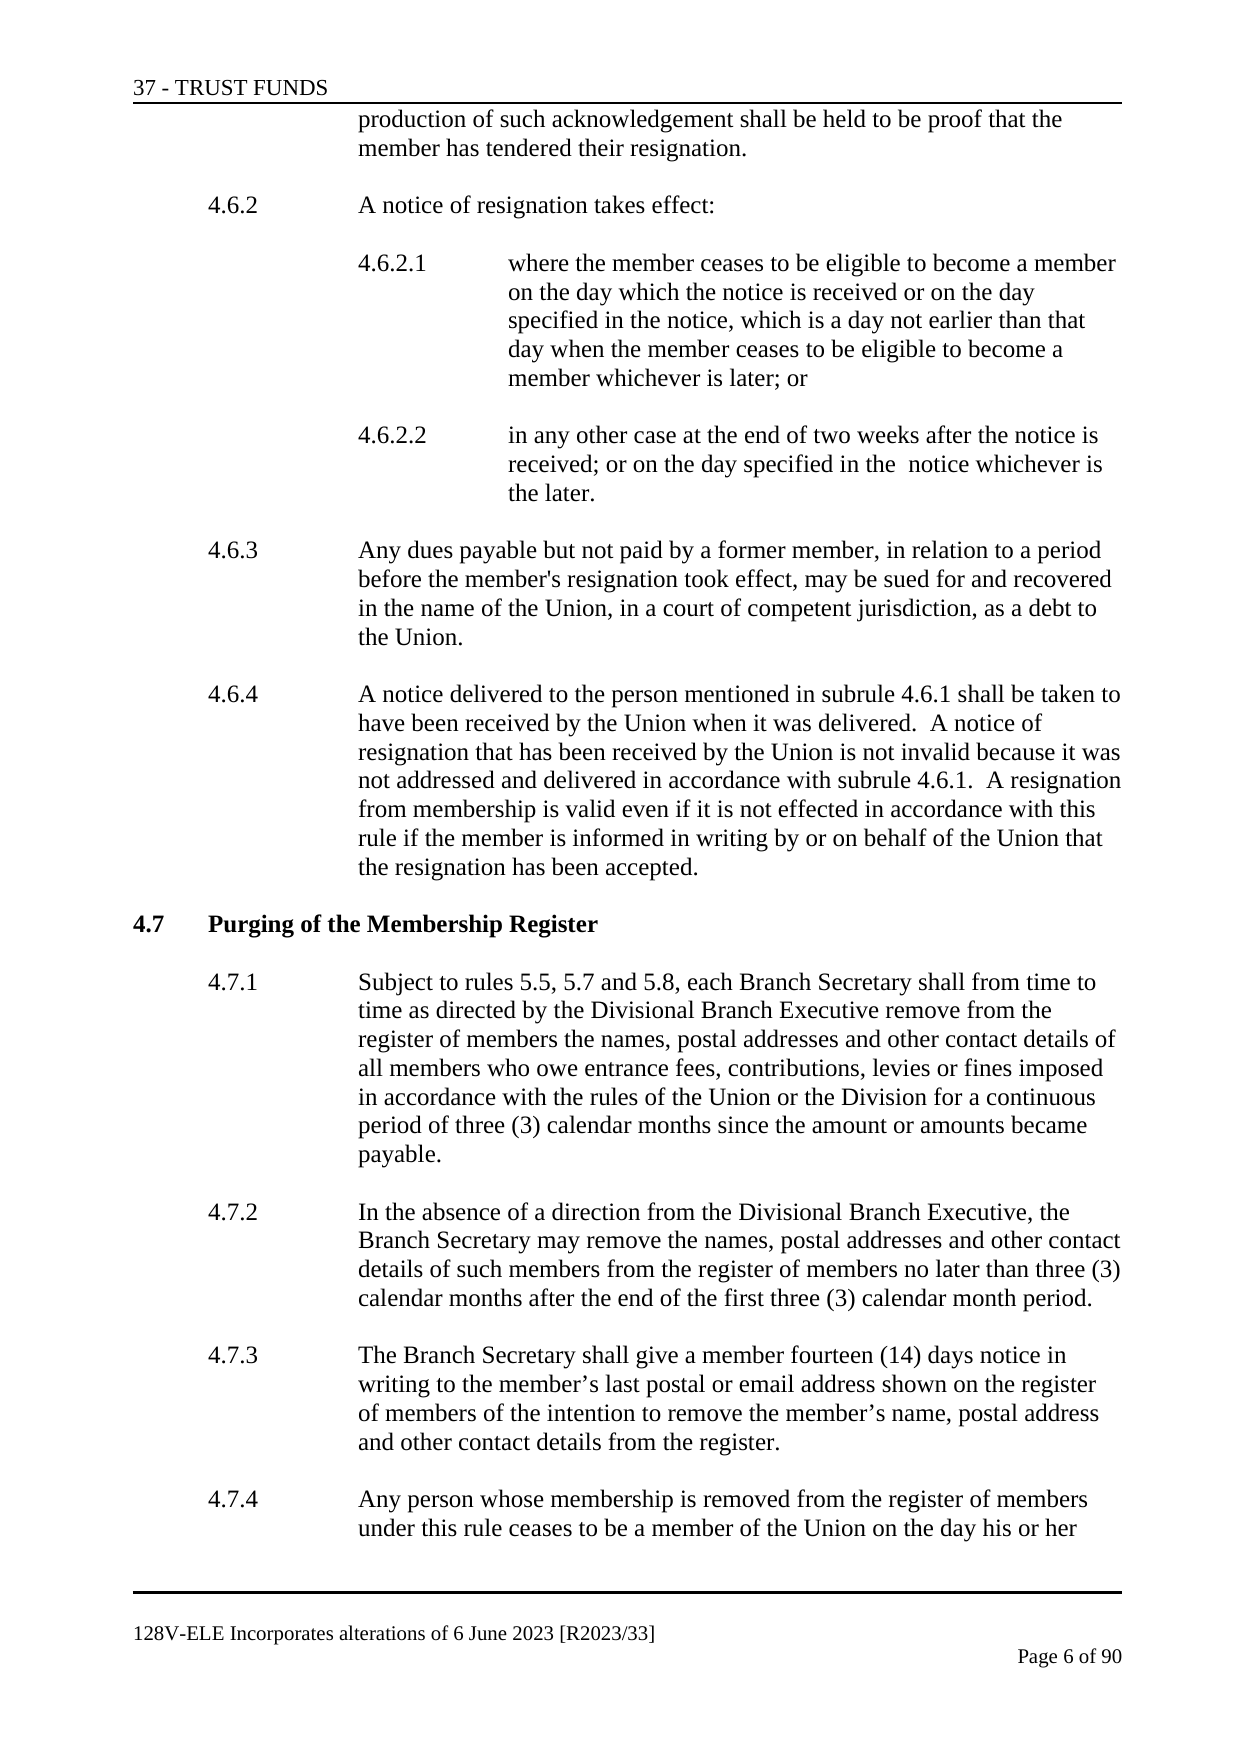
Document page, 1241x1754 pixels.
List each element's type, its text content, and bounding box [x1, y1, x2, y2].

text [133, 104, 1122, 162]
text 4.7 Purging of the Membership Register [133, 909, 1122, 938]
text 4.7.2 In the absence of a direction from the Divisional Branch Executive, the Branch Secretary may remove the names, postal addresses and other contact details of such members from the register of members no later than three (3) calendar months after the end of the first three (3) calendar month period. [133, 1197, 1122, 1312]
text 4.7.1 Subject to rules 5.5, 5.7 and 5.8, each Branch Secretary shall from time to time as directed by the Divisional Branch Executive remove from the register of members the names, postal addresses and other contact details of all members who owe entrance fees, contributions, levies or fines imposed in accordance with the rules of the Union or the Division for a continuous period of three (3) calendar months since the amount or amounts became payable. [133, 967, 1122, 1168]
text 4.6.2.2 in any other case at the end of two weeks after the notice is received; or on the day specified in the notice whichever is the later. [133, 421, 1122, 507]
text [133, 1484, 1122, 1542]
text 4.6.2 A notice of resignation takes effect: [133, 191, 1122, 219]
text 4.6.4 A notice delivered to the person mentioned in subrule 4.6.1 shall be taken to have been received by the Union when it was delivered. A notice of resignation that has been received by the Union is not invalid because it was not addressed and delivered in accordance with subrule 4.6.1. A resignation from membership is valid even if it is not effected in accordance with this rule if the member is informed in writing by or on behalf of the Union that the resignation has been accepted. [133, 679, 1122, 881]
text 4.6.2.1 where the member ceases to be eligible to become a member on the day which the notice is received or on the day specified in the notice, which is a day not earlier than that day when the member ceases to be eligible to become a member whichever is later; or [133, 248, 1122, 392]
text 4.6.3 Any dues payable but not paid by a former member, in relation to a period before the member's resignation took effect, may be sued for and recovered in the name of the Union, in a court of competent jurisdiction, as a debt to the Union. [133, 536, 1122, 651]
text 4.7.3 The Branch Secretary shall give a member fourteen (14) days notice in writing to the member’s last postal or email address shown on the register of members of the intention to remove the member’s name, postal address and other contact details from the register. [133, 1341, 1122, 1456]
